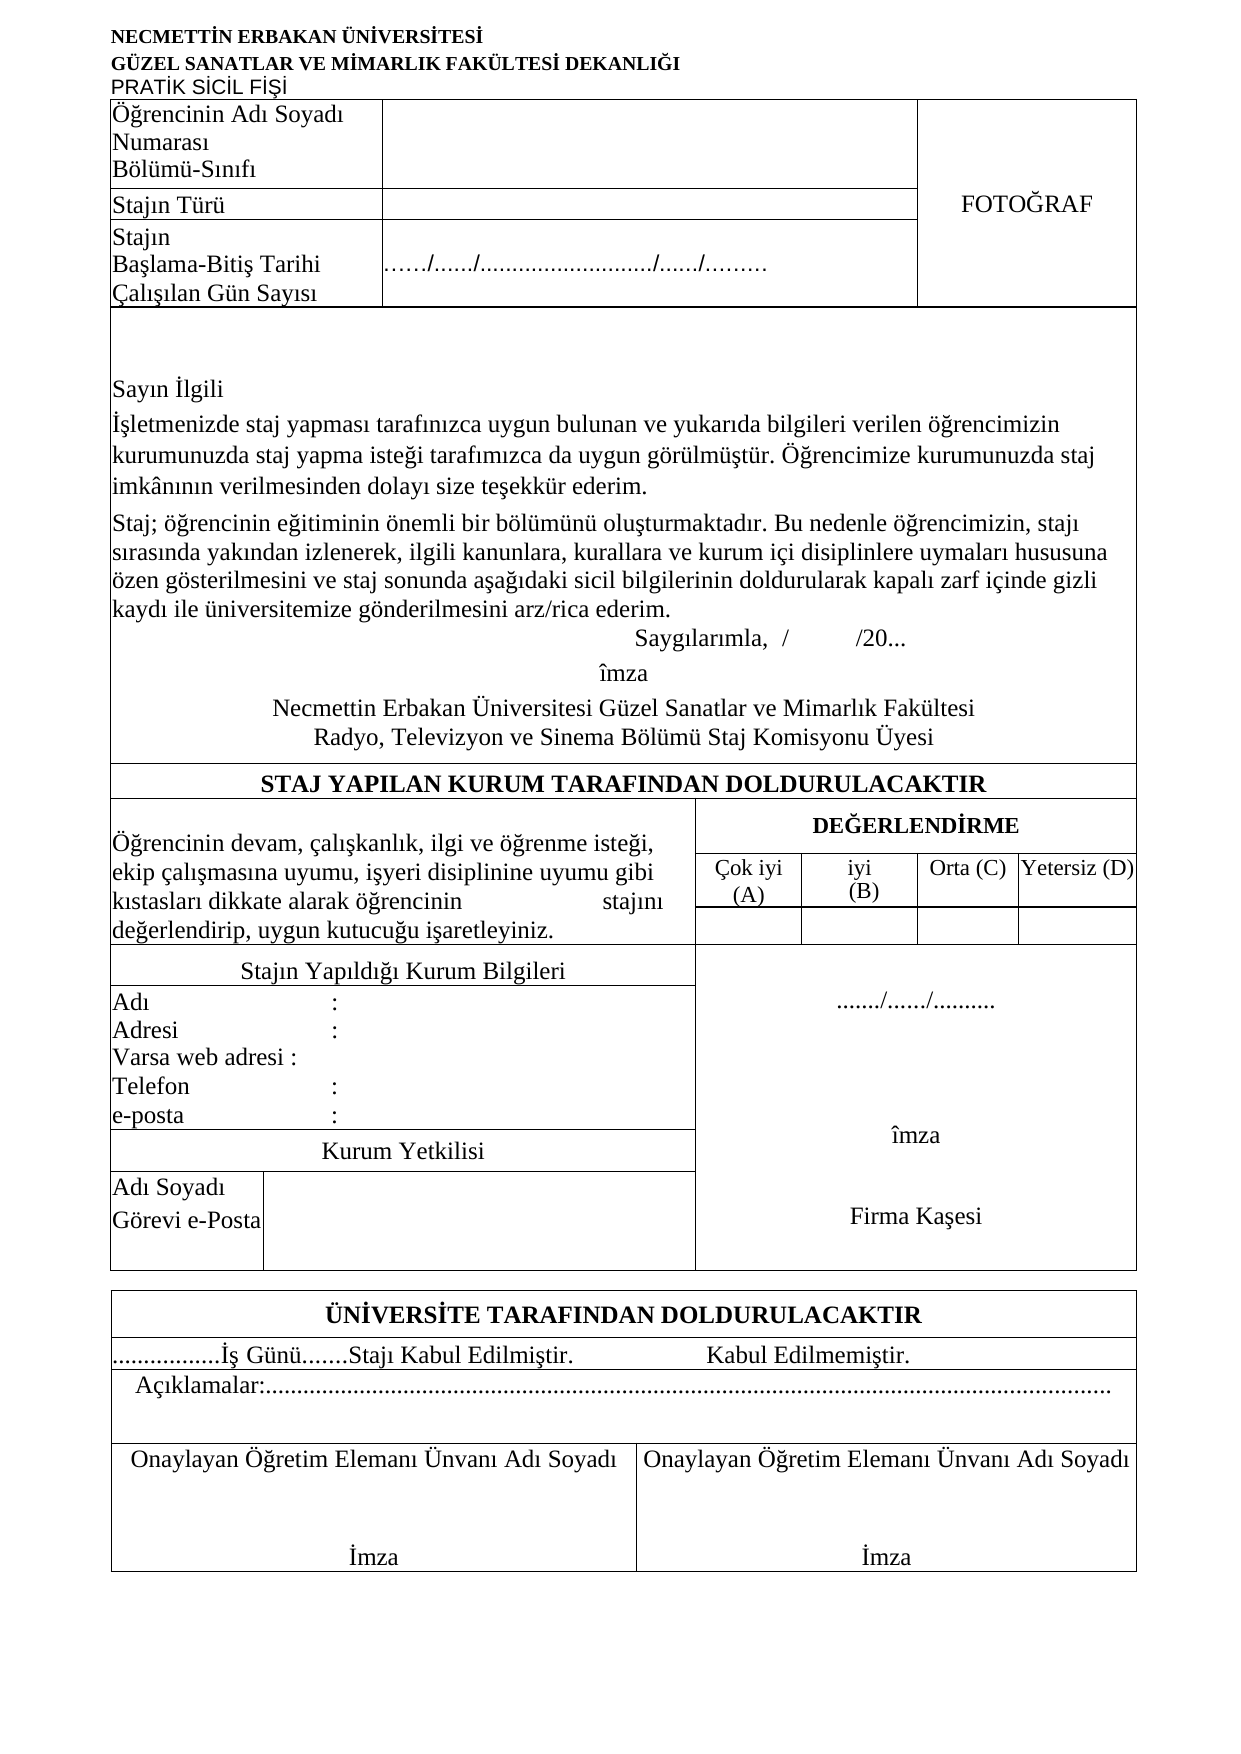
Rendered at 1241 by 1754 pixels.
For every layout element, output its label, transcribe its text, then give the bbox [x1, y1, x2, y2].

table_cell Kabul Edilmemiştir. [636, 1338, 1136, 1369]
table_cell Stajın Türü [111, 189, 382, 219]
table_cell [1019, 908, 1136, 943]
table_cell Çok iyi (A) [696, 854, 801, 906]
table_cell [264, 1172, 695, 1270]
table_cell Adı Soyadı Görevi e-Posta [111, 1172, 263, 1270]
text PRATİK SİCİL FİŞİ [111, 75, 1137, 99]
table_cell Adı : Adresi : Varsa web adresi : Telefon : e-posta : [111, 986, 695, 1129]
table_cell Onaylayan Öğretim Elemanı Ünvanı Adı Soyadı [112, 1444, 636, 1524]
table_cell STAJ YAPILAN KURUM TARAFINDAN DOLDURULACAKTIR [111, 764, 1136, 797]
table_header [383, 100, 917, 188]
table_cell / / / / [383, 220, 917, 306]
table_cell [918, 908, 1018, 943]
table_cell DEĞERLENDİRME [696, 799, 1136, 853]
table_cell İş Günü Stajı Kabul Edilmiştir. [112, 1338, 636, 1369]
table_header Öğrencinin Adı Soyadı Numarası Bölümü-Sınıfı [111, 100, 382, 188]
table_cell İmza [637, 1524, 1136, 1571]
text NECMETTİN ERBAKAN ÜNİVERSİTESİ [111, 25, 1137, 48]
table_cell Orta (C) [918, 854, 1018, 906]
text GÜZEL SANATLAR VE MİMARLIK FAKÜLTESİ DEKANLIĞI [111, 52, 1137, 75]
table_cell Kurum Yetkilisi [111, 1130, 695, 1171]
table_cell Stajın Yapıldığı Kurum Bilgileri [111, 945, 695, 984]
table_header ÜNİVERSİTE TARAFINDAN DOLDURULACAKTIR [112, 1291, 1136, 1337]
table_cell Açıklamalar: [112, 1370, 1136, 1443]
table_cell İmza [112, 1524, 636, 1571]
table_header FOTOĞRAF [918, 100, 1136, 306]
table_cell Öğrencinin devam, çalışkanlık, ilgi ve öğrenme isteği, ekip çalışmasına uyumu, işyeri disiplinine uyumu gibi kıstasları dikkate alarak öğrencinin stajını değerlendirip, uygun kutucuğu işaretleyiniz. [111, 799, 695, 943]
table_cell [696, 908, 801, 943]
table_cell [802, 908, 917, 943]
table_cell Onaylayan Öğretim Elemanı Ünvanı Adı Soyadı [637, 1444, 1136, 1524]
table_cell [383, 189, 917, 219]
table_cell Yetersiz (D) [1019, 854, 1136, 906]
table_cell Sayın İlgili İşletmenizde staj yapması tarafınızca uygun bulunan ve yukarıda bilgileri verilen öğrencimizin kurumunuzda staj yapma isteği tarafımızca da uygun görülmüştür. Öğrencimize kurumunuzda staj imkânının verilmesinden dolayı size teşekkür ederim. Staj; öğrencinin eğitiminin önemli bir bölümünü oluşturmaktadır. Bu nedenle öğrencimizin, stajı sırasında yakından izlenerek, ilgili kanunlara, kurallara ve kurum içi disiplinlere uymaları hususuna özen gösterilmesini ve staj sonunda aşağıdaki sicil bilgilerinin doldurularak kapalı zarf içinde gizli kaydı ile üniversitemize gönderilmesini arz/rica ederim. Saygılarımla, / /20... îmza Necmettin Erbakan Üniversitesi Güzel Sanatlar ve Mimarlık Fakültesi Radyo, Televizyon ve Sinema Bölümü Staj Komisyonu Üyesi [111, 308, 1136, 762]
table_cell Stajın Başlama-Bitiş Tarihi Çalışılan Gün Sayısı [111, 220, 382, 306]
table_cell iyi (B) [802, 854, 917, 906]
table_cell / / îmza Firma Kaşesi [696, 945, 1136, 1270]
